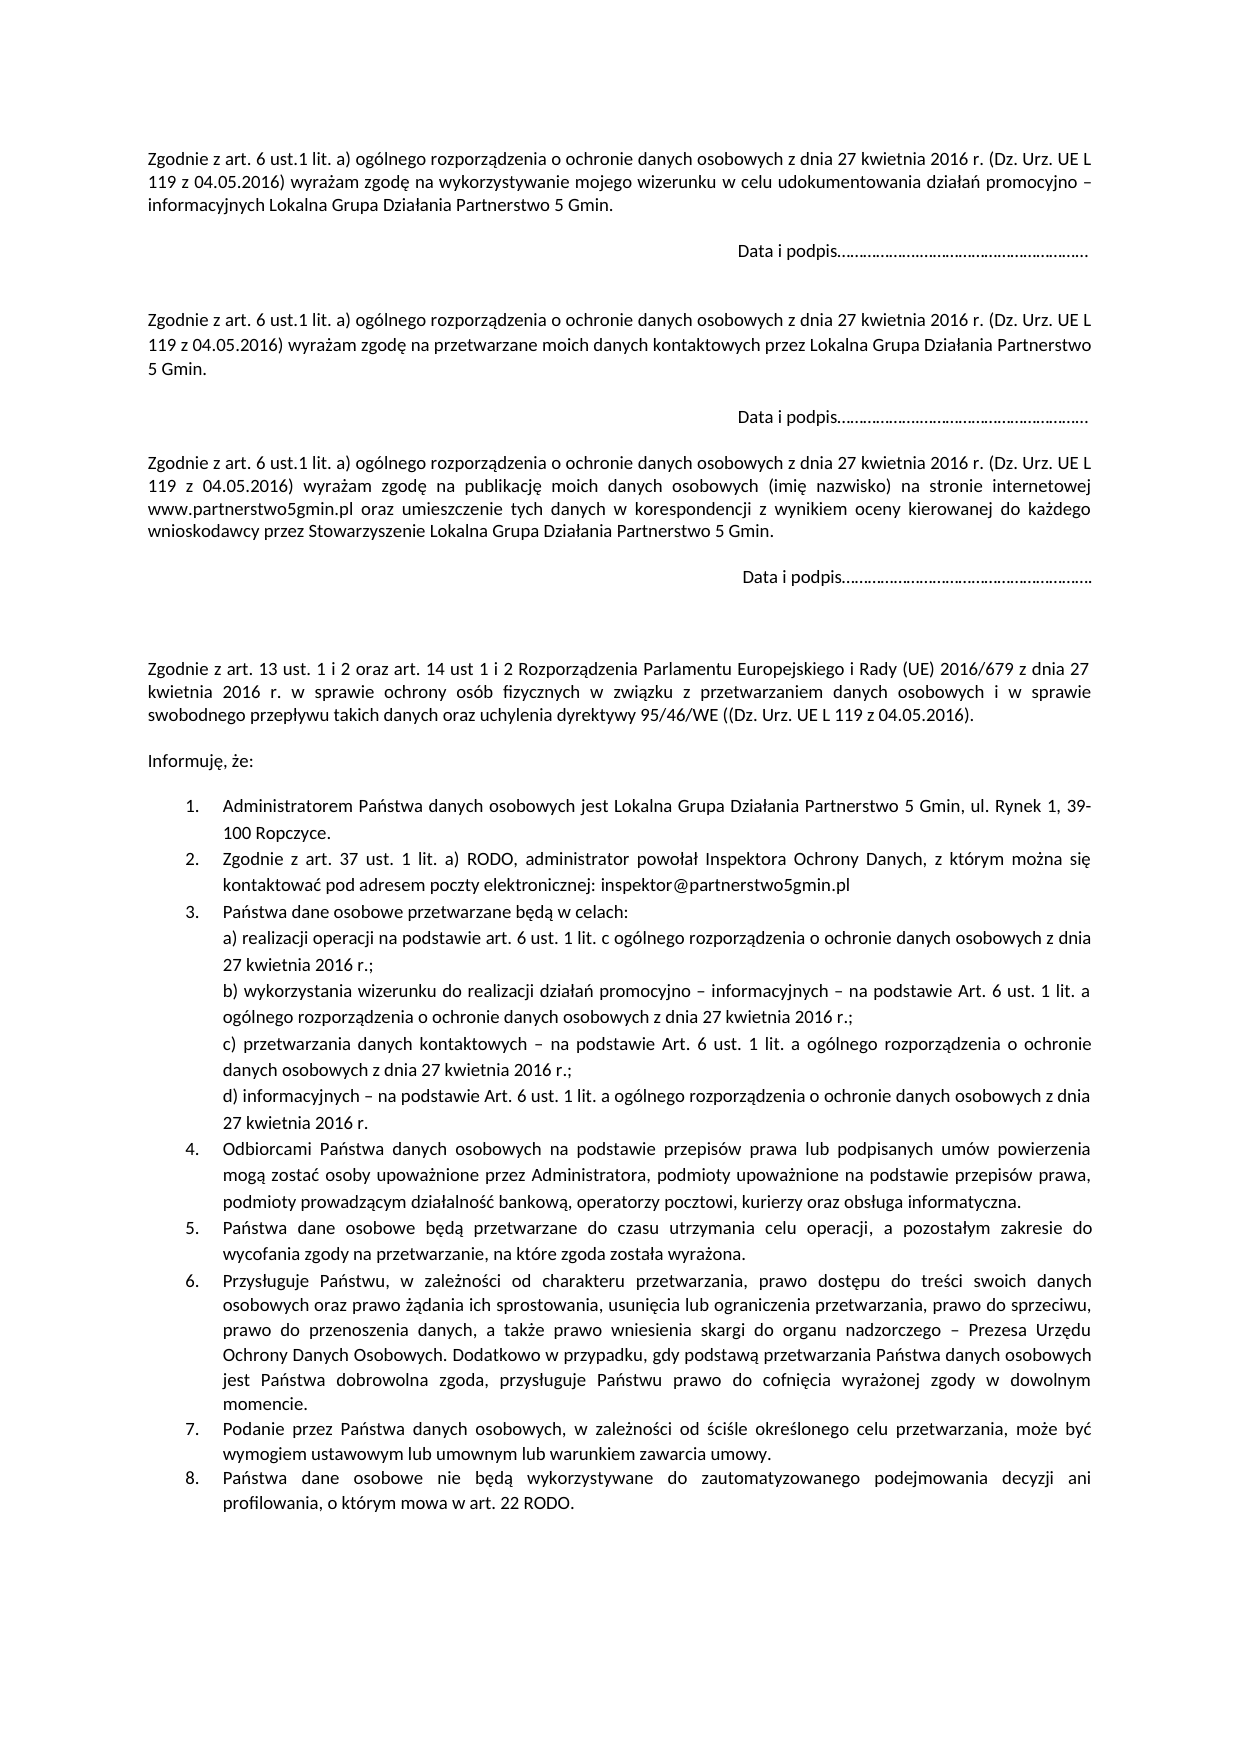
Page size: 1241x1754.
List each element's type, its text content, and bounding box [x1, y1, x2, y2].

text d) informacyjnych – na podstawie Art. 6 ust. 1 lit. a ogólnego rozporządzenia o ochronie danych osobowych z dnia 27 kwietnia 2016 r. [223, 1084, 1093, 1134]
text Zgodnie z art. 6 ust.1 lit. a) ogólnego rozporządzenia o ochronie danych osobowych z dnia 27 kwietnia 2016 r. (Dz. Urz. UE L 119 z 04.05.2016) wyrażam zgodę na przetwarzane moich danych kontaktowych przez Lokalna Grupa Działania Partnerstwo 5 Gmin. [148, 308, 1093, 380]
text Zgodnie z art. 6 ust.1 lit. a) ogólnego rozporządzenia o ochronie danych osobowych z dnia 27 kwietnia 2016 r. (Dz. Urz. UE L 119 z 04.05.2016) wyrażam zgodę na publikację moich danych osobowych (imię nazwisko) na stronie internetowej www.partnerstwo5gmin.pl oraz umieszczenie tych danych w korespondencji z wynikiem oceny kierowanej do każdego wnioskodawcy przez Stowarzyszenie Lokalna Grupa Działania Partnerstwo 5 Gmin. [148, 451, 1093, 542]
text Data i podpis……………….………………………………… [664, 405, 1093, 428]
list Państwa dane osobowe będą przetwarzane do czasu utrzymania celu operacji, a pozostałym zakresie do wycofania zgody na przetwarzanie, na które zgoda została wyrażona. [185, 1216, 1093, 1266]
text a) realizacji operacji na podstawie art. 6 ust. 1 lit. c ogólnego rozporządzenia o ochronie danych osobowych z dnia 27 kwietnia 2016 r.; [223, 926, 1093, 976]
text c) przetwarzania danych kontaktowych – na podstawie Art. 6 ust. 1 lit. a ogólnego rozporządzenia o ochronie danych osobowych z dnia 27 kwietnia 2016 r.; [223, 1032, 1093, 1081]
list Państwa dane osobowe nie będą wykorzystywane do zautomatyzowanego podejmowania decyzji ani profilowania, o którym mowa w art. 22 RODO. [185, 1466, 1093, 1514]
text b) wykorzystania wizerunku do realizacji działań promocyjno – informacyjnych – na podstawie Art. 6 ust. 1 lit. a ogólnego rozporządzenia o ochronie danych osobowych z dnia 27 kwietnia 2016 r.; [223, 979, 1093, 1028]
list Państwa dane osobowe przetwarzane będą w celach: [185, 900, 1093, 923]
text Zgodnie z art. 13 ust. 1 i 2 oraz art. 14 ust 1 i 2 Rozporządzenia Parlamentu Europejskiego i Rady (UE) 2016/679 z dnia 27 kwietnia 2016 r. w sprawie ochrony osób fizycznych w związku z przetwarzaniem danych osobowych i w sprawie swobodnego przepływu takich danych oraz uchylenia dyrektywy 95/46/WE ((Dz. Urz. UE L 119 z 04.05.2016). [148, 657, 1093, 726]
list Zgodnie z art. 37 ust. 1 lit. a) RODO, administrator powołał Inspektora Ochrony Danych, z którym można się kontaktować pod adresem poczty elektronicznej: inspektor@partnerstwo5gmin.pl [185, 847, 1093, 897]
list Odbiorcami Państwa danych osobowych na podstawie przepisów prawa lub podpisanych umów powierzenia mogą zostać osoby upoważnione przez Administratora, podmioty upoważnione na podstawie przepisów prawa, podmioty prowadzącym działalność bankową, operatorzy pocztowi, kurierzy oraz obsługa informatyczna. [185, 1137, 1093, 1213]
text Data i podpis……………….………………………………… [738, 239, 1093, 262]
text Data i podpis…………………………………………………. [148, 565, 1093, 588]
text Zgodnie z art. 6 ust.1 lit. a) ogólnego rozporządzenia o ochronie danych osobowych z dnia 27 kwietnia 2016 r. (Dz. Urz. UE L 119 z 04.05.2016) wyrażam zgodę na wykorzystywanie mojego wizerunku w celu udokumentowania działań promocyjno – informacyjnych Lokalna Grupa Działania Partnerstwo 5 Gmin. [148, 148, 1093, 216]
list Przysługuje Państwu, w zależności od charakteru przetwarzania, prawo dostępu do treści swoich danych osobowych oraz prawo żądania ich sprostowania, usunięcia lub ograniczenia przetwarzania, prawo do sprzeciwu, prawo do przenoszenia danych, a także prawo wniesienia skargi do organu nadzorczego – Prezesa Urzędu Ochrony Danych Osobowych. Dodatkowo w przypadku, gdy podstawą przetwarzania Państwa danych osobowych jest Państwa dobrowolna zgoda, przysługuje Państwu prawo do cofnięcia wyrażonej zgody w dowolnym momencie. [185, 1269, 1093, 1415]
text Informuję, że: [148, 749, 1093, 772]
list Administratorem Państwa danych osobowych jest Lokalna Grupa Działania Partnerstwo 5 Gmin, ul. Rynek 1, 39-100 Ropczyce. [185, 794, 1093, 844]
list Podanie przez Państwa danych osobowych, w zależności od ściśle określonego celu przetwarzania, może być wymogiem ustawowym lub umownym lub warunkiem zawarcia umowy. [185, 1417, 1093, 1465]
